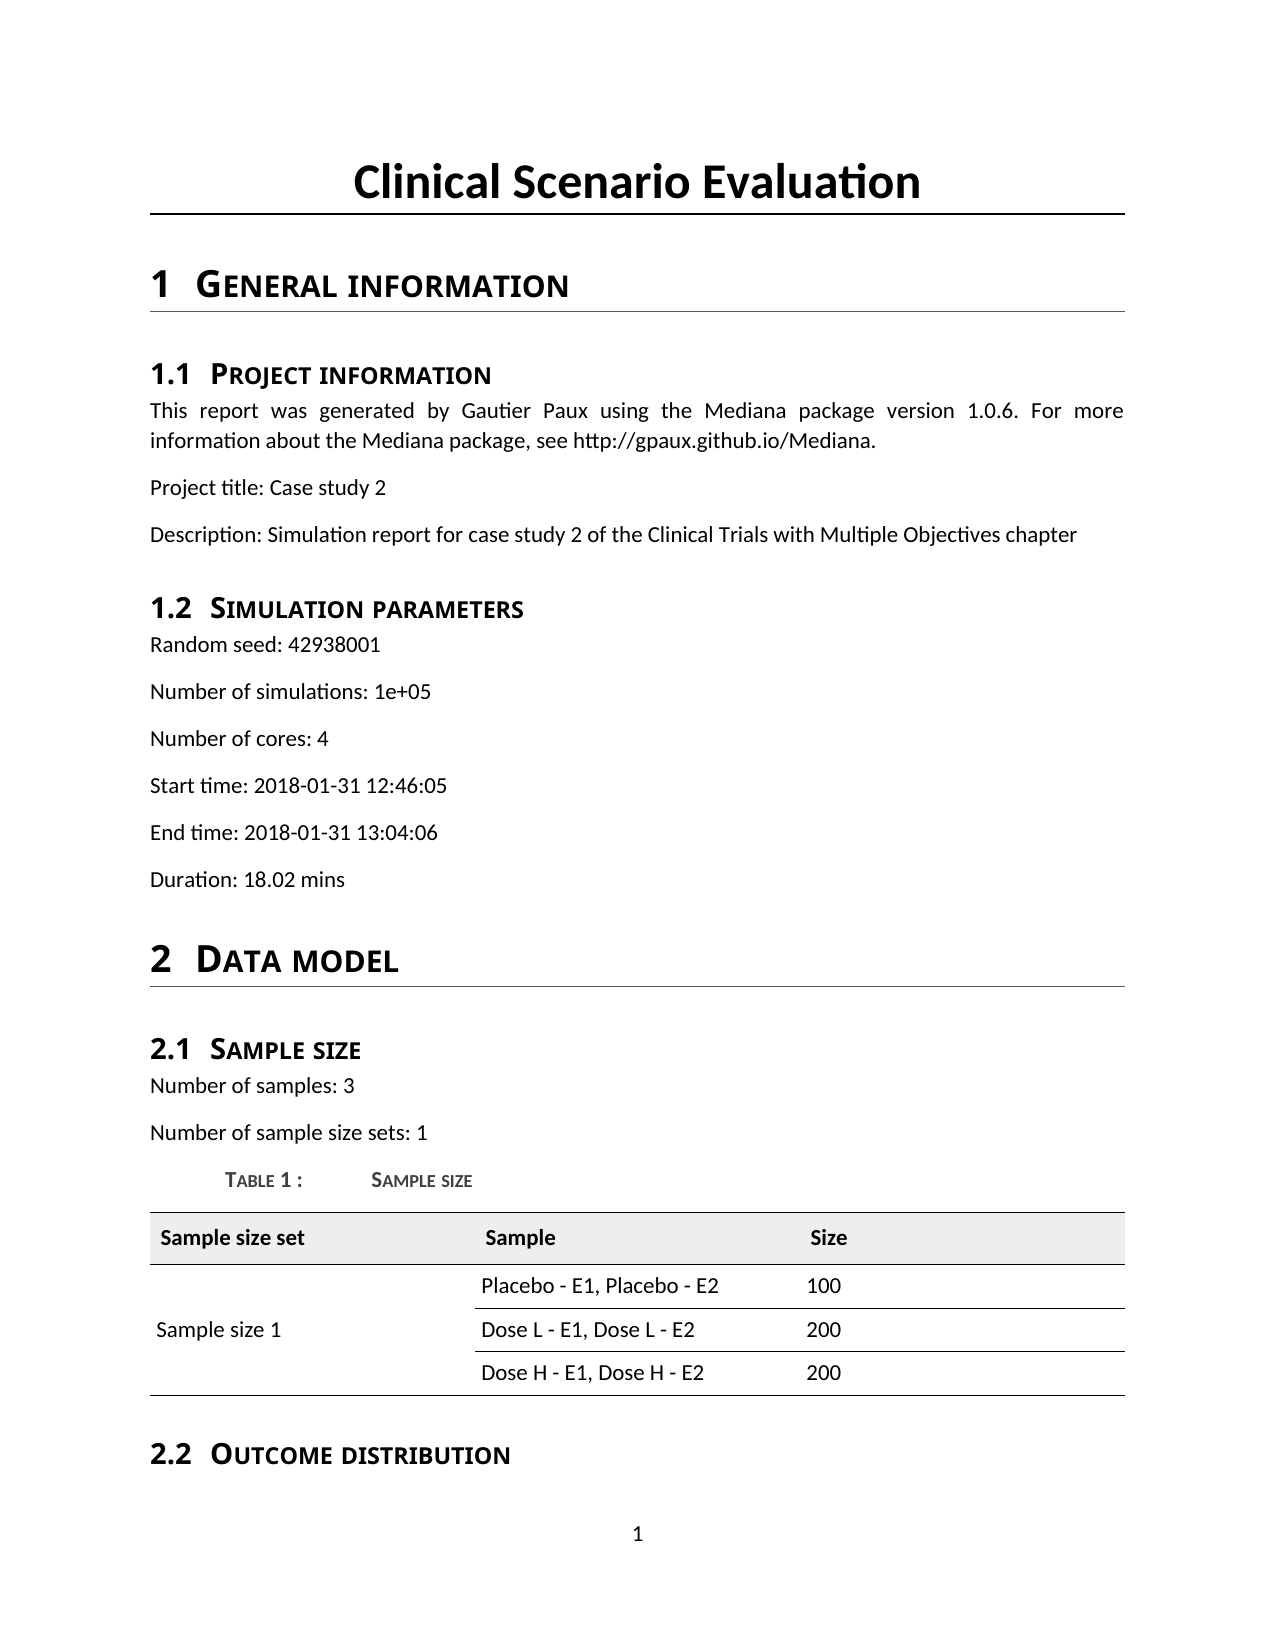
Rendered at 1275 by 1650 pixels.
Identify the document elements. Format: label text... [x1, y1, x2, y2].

text Start time: 2018-01-31 12:46:05 [150, 771, 1125, 799]
subtitle General information [150, 257, 1125, 311]
subtitle Outcome distribution [150, 1433, 1125, 1473]
subtitle Data model [150, 933, 1125, 986]
text Description: Simulation report for case study 2 of the Clinical Trials with Multiple Objectives chapter [150, 520, 1125, 548]
table_cell 100 [800, 1265, 1125, 1307]
table_cell 200 [800, 1352, 1125, 1395]
text Number of samples: 3 [150, 1071, 1125, 1099]
text End time: 2018-01-31 13:04:06 [150, 818, 1125, 846]
table_header Sample [475, 1213, 800, 1264]
table_cell Dose L - E1, Dose L - E2 [475, 1309, 800, 1351]
table_cell Sample size 1 [150, 1265, 475, 1395]
table_cell 200 [800, 1309, 1125, 1351]
title Clinical Scenario Evaluation [150, 150, 1125, 213]
text Sample size [225, 1165, 1125, 1193]
text This report was generated by Gautier Paux using the Mediana package version 1.0.6. For more information about the Mediana package, see http://gpaux.github.io/Mediana. [150, 396, 1125, 454]
subtitle Sample size [150, 1028, 1125, 1068]
text Duration: 18.02 mins [150, 865, 1125, 893]
text Number of sample size sets: 1 [150, 1118, 1125, 1146]
text Project title: Case study 2 [150, 473, 1125, 501]
subtitle Project information [150, 353, 1125, 393]
table_cell Placebo - E1, Placebo - E2 [475, 1265, 800, 1307]
text Random seed: 42938001 [150, 631, 1125, 658]
table_header Size [800, 1213, 1125, 1264]
subtitle Simulation parameters [150, 588, 1125, 627]
text Number of cores: 4 [150, 724, 1125, 752]
text Number of simulations: 1e+05 [150, 677, 1125, 705]
table_cell Dose H - E1, Dose H - E2 [475, 1352, 800, 1395]
table_header Sample size set [150, 1213, 475, 1264]
